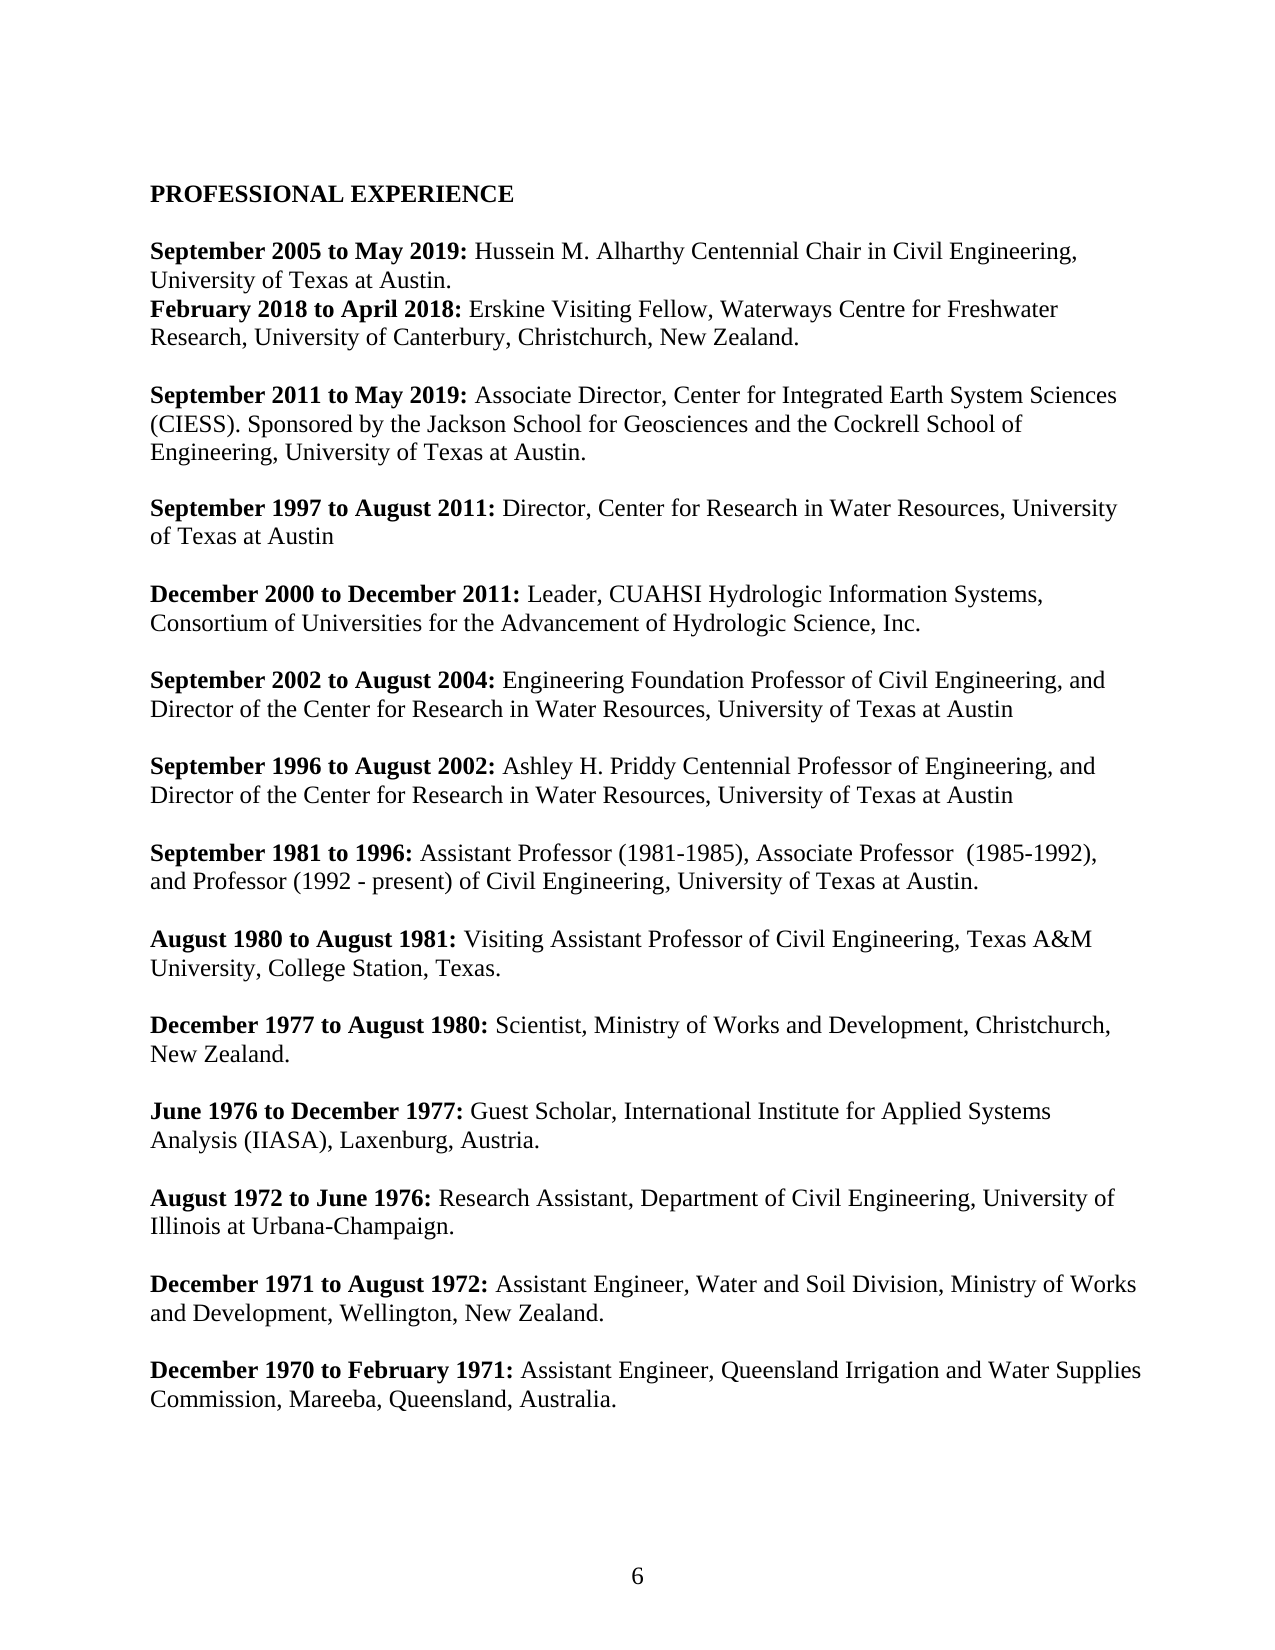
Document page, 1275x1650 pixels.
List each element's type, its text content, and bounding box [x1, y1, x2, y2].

text PROFESSIONAL EXPERIENCE [150, 179, 1125, 207]
text June 1976 to December 1977: Guest Scholar, International Institute for Applied Systems Analysis (IIASA), . [150, 1096, 1144, 1154]
text September 1981 to 1996: Assistant Professor (1981-1985), Associate Professor (1985-1992), and Professor (1992 - present) of Civil Engineering, of at . [150, 838, 1125, 895]
text August 1972 to June 1976: Research Assistant, Department of Civil Engineering, at Urbana-Champaign. [150, 1183, 1144, 1240]
text August 1980 to August 1981: Visiting Assistant Professor of Civil Engineering, , . [150, 924, 1144, 981]
text September 1997 to August 2011: Director, Center for Research in Water Resources, University of Texas at Austin [150, 493, 1125, 550]
text December 1970 to February 1971: Assistant Engineer, Irrigation and Water Supplies Commission, . [150, 1355, 1144, 1413]
text December 1971 to August 1972: Assistant Engineer, Water and Soil Division, Ministry of Works and Development, . [150, 1269, 1144, 1326]
text September 1996 to August 2002: Ashley H. Priddy Centennial Professor of Engineering, and Director of the Center for Research in Water Resources, of at [150, 751, 1125, 809]
text September 2005 to May 2019: Hussein M. Alharthy Centennial Chair in Civil Engineering, University of at . [150, 236, 1125, 294]
text September 2011 to May 2019: Associate Director, Center for Integrated Earth System Sciences (CIESS). Sponsored by the Jackson School for Geosciences and the Cockrell School of Engineering, University of Texas at Austin. [150, 380, 1125, 466]
text September 2002 to August 2004: Engineering Foundation Professor of Civil Engineering, and Director of the Center for Research in Water Resources, of at [150, 665, 1125, 723]
text December 1977 to August 1980: Scientist, Ministry of Works and Development, . [150, 1010, 1144, 1068]
text February 2018 to April 2018: Erskine Visiting Fellow, Waterways Centre for Freshwater Research, University of Canterbury, Christchurch, New Zealand. [150, 294, 1125, 351]
text December 2000 to December 2011: Leader, CUAHSI Hydrologic Information Systems, Consortium of Universities for the Advancement of Hydrologic Science, Inc. [150, 579, 1125, 636]
